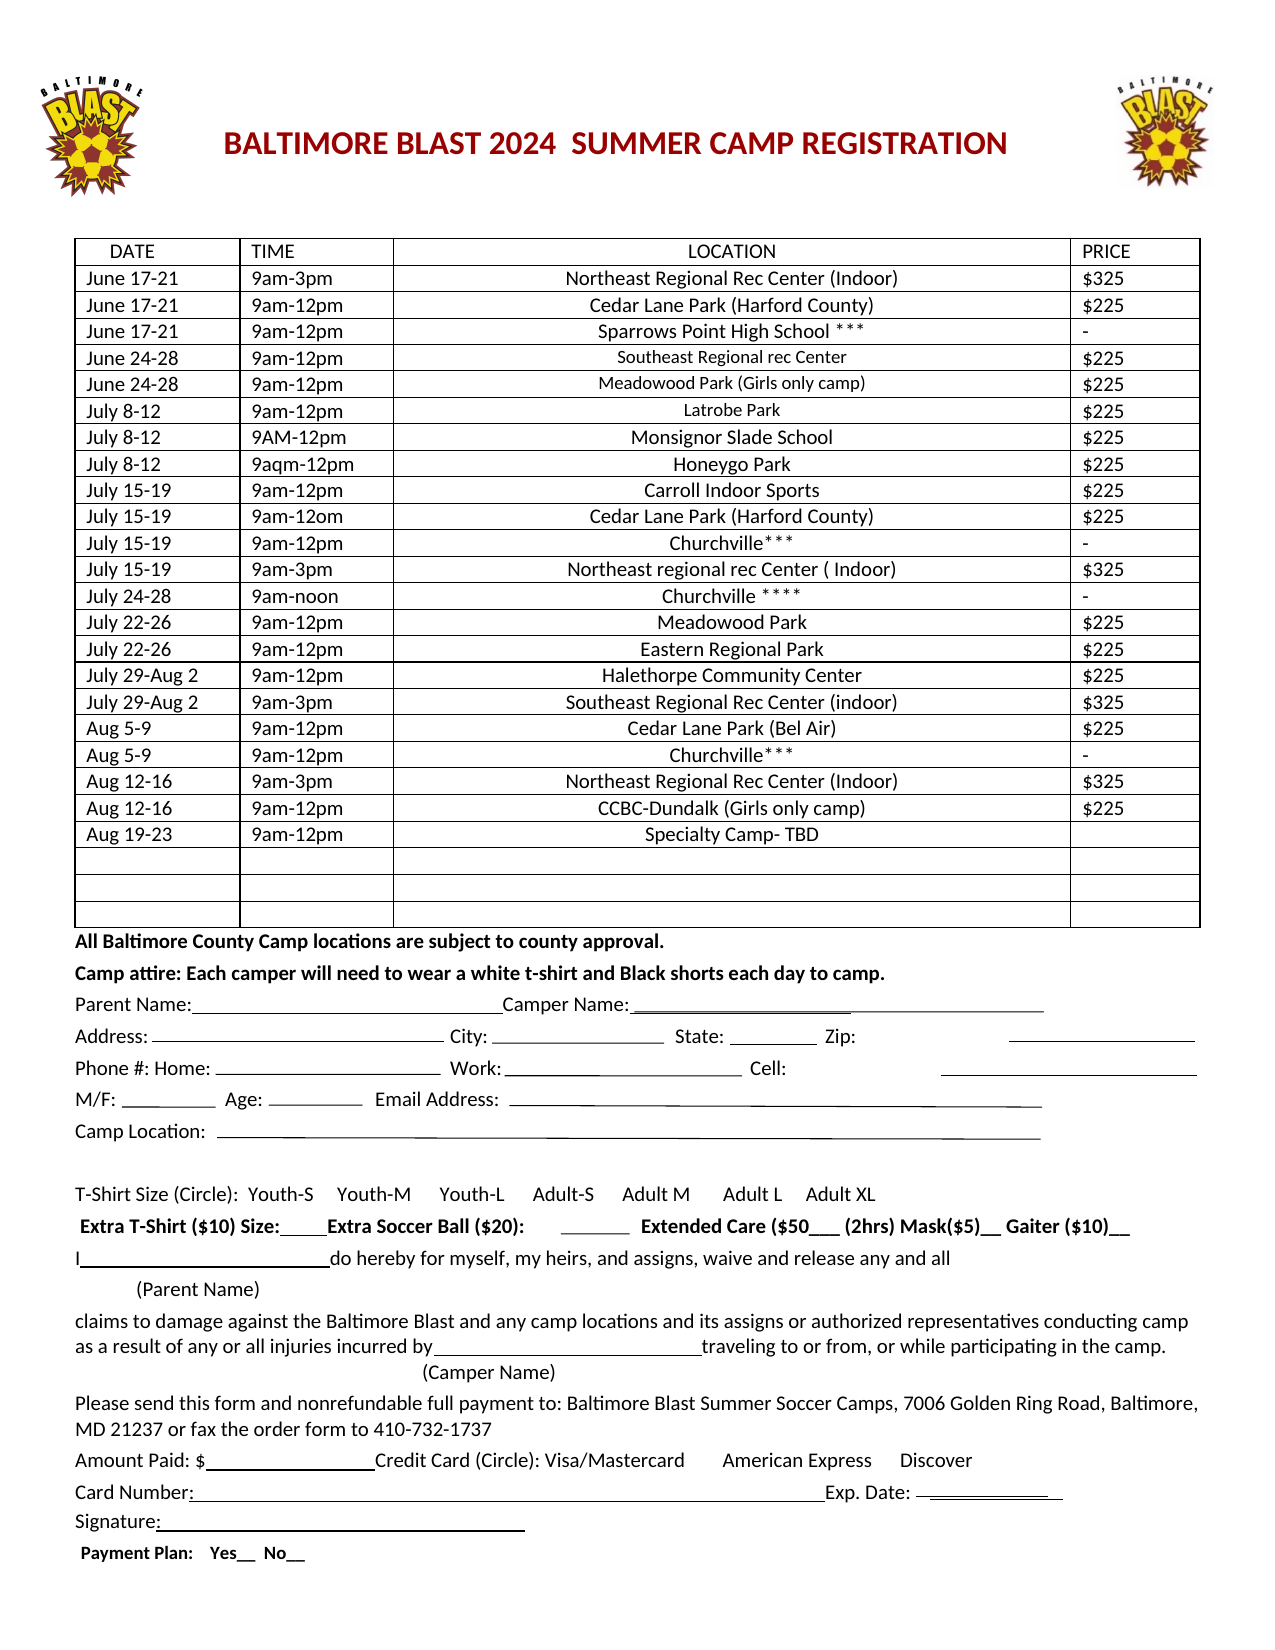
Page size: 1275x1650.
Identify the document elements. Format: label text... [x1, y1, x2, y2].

table_cell [1071, 902, 1199, 927]
table_cell July 24-28 [76, 583, 239, 608]
table_cell Southeast Regional rec Center [394, 345, 1070, 370]
table_cell 9am-3pm [241, 266, 393, 291]
table_cell $225 [1071, 292, 1199, 317]
table_cell [76, 902, 239, 927]
table_cell - [1071, 742, 1199, 767]
table_cell $225 [1071, 371, 1199, 397]
table_cell July 8-12 [76, 424, 239, 450]
table_cell July 29-Aug 2 [76, 689, 239, 714]
table_cell 9am-12pm [241, 530, 393, 556]
table_cell Northeast Regional Rec Center (Indoor) [394, 266, 1070, 291]
table_cell $225 [1071, 398, 1199, 423]
table_cell Eastern Regional Park [394, 636, 1070, 661]
table_cell [394, 875, 1070, 901]
table_cell Meadowood Park (Girls only camp) [394, 371, 1070, 397]
table_cell Southeast Regional Rec Center (indoor) [394, 689, 1070, 714]
table_cell 9am-12pm [241, 477, 393, 503]
table_header PRICE [1071, 239, 1199, 264]
table_cell [241, 902, 393, 927]
table_cell Aug 12-16 [76, 795, 239, 821]
table_cell June 17-21 [76, 292, 239, 317]
table_cell July 22-26 [76, 636, 239, 661]
table_cell 9am-12pm [241, 663, 393, 688]
text Payment Plan: Yes__ No__ [75, 1541, 1200, 1564]
table_cell - [1071, 530, 1199, 556]
table_cell $225 [1071, 795, 1199, 821]
table_cell [241, 848, 393, 874]
text claims to damage against the Baltimore Blast and any camp locations and its assigns or authorized representatives conducting camp as a result of any or all injuries incurred by traveling to or from, or while participating in the camp. (Camper Name) [75, 1308, 1200, 1384]
table_cell 9aqm-12pm [241, 451, 393, 476]
text Camp Location: [75, 1118, 1200, 1143]
table_cell Aug 12-16 [76, 768, 239, 794]
text Phone #: Home: Work: Cell: [75, 1055, 1200, 1080]
table_cell [394, 902, 1070, 927]
table_cell Carroll Indoor Sports [394, 477, 1070, 503]
table_cell Honeygo Park [394, 451, 1070, 476]
text All Baltimore County Camp locations are subject to county approval. [75, 928, 1200, 953]
table_cell $225 [1071, 477, 1199, 503]
table_cell 9AM-12pm [241, 424, 393, 450]
table_cell $325 [1071, 689, 1199, 714]
table_cell 9am-12pm [241, 345, 393, 370]
text Parent Name: Camper Name: [75, 991, 1200, 1017]
text I do hereby for myself, my heirs, and assigns, waive and release any and all [75, 1245, 1200, 1270]
picture [1115, 75, 1214, 189]
table_cell Northeast regional rec Center ( Indoor) [394, 557, 1070, 582]
table_cell 9am-12pm [241, 822, 393, 847]
table_cell June 17-21 [76, 319, 239, 344]
table_cell 9am-12om [241, 504, 393, 529]
table_cell Meadowood Park [394, 610, 1070, 635]
table_cell July 15-19 [76, 530, 239, 556]
table_cell [76, 848, 239, 874]
table_cell $325 [1071, 768, 1199, 794]
table_cell $225 [1071, 345, 1199, 370]
table_cell 9am-12pm [241, 742, 393, 767]
table_cell July 8-12 [76, 398, 239, 423]
table_cell $225 [1071, 504, 1199, 529]
text Amount Paid: $ Credit Card (Circle): Visa/Mastercard American Express Discover [75, 1448, 1200, 1473]
table_cell June 17-21 [76, 266, 239, 291]
table_cell [241, 875, 393, 901]
table_cell 9am-3pm [241, 557, 393, 582]
table_cell July 29-Aug 2 [76, 663, 239, 688]
table_header TIME [241, 239, 393, 264]
table_cell 9am-3pm [241, 768, 393, 794]
table_cell $225 [1071, 663, 1199, 688]
table_cell 9am-12pm [241, 398, 393, 423]
table_cell 9am-12pm [241, 610, 393, 635]
table_cell Monsignor Slade School [394, 424, 1070, 450]
text T-Shirt Size (Circle): Youth-S Youth-M Youth-L Adult-S Adult M Adult L Adult XL [75, 1181, 1200, 1207]
table_cell 9am-noon [241, 583, 393, 608]
table_cell June 24-28 [76, 371, 239, 397]
table_cell Churchville*** [394, 530, 1070, 556]
table_cell 9am-12pm [241, 795, 393, 821]
table_cell June 24-28 [76, 345, 239, 370]
table_cell 9am-12pm [241, 636, 393, 661]
table_cell Aug 5-9 [76, 742, 239, 767]
table_cell [1071, 875, 1199, 901]
table_cell 9am-12pm [241, 319, 393, 344]
text BALTIMORE BLAST 2024 SUMMER CAMP REGISTRATION [75, 122, 1115, 163]
table_cell July 15-19 [76, 557, 239, 582]
table_cell 9am-12pm [241, 371, 393, 397]
table_cell Cedar Lane Park (Harford County) [394, 504, 1070, 529]
table_cell [1071, 822, 1199, 847]
table_cell - [1071, 583, 1199, 608]
table_cell July 15-19 [76, 477, 239, 503]
text M/F: Age: Email Address: [75, 1086, 1200, 1112]
table_cell $325 [1071, 266, 1199, 291]
table_cell $225 [1071, 424, 1199, 450]
table_cell Northeast Regional Rec Center (Indoor) [394, 768, 1070, 794]
text Address: City: State: Zip: [75, 1023, 1200, 1048]
table_cell Churchville*** [394, 742, 1070, 767]
table_cell Churchville **** [394, 583, 1070, 608]
table_cell [76, 875, 239, 901]
text (Parent Name) [75, 1276, 1200, 1302]
table_cell $225 [1071, 610, 1199, 635]
table_cell Latrobe Park [394, 398, 1070, 423]
table_cell $225 [1071, 715, 1199, 741]
table_cell 9am-12pm [241, 292, 393, 317]
table_cell CCBC-Dundalk (Girls only camp) [394, 795, 1070, 821]
text Card Number: Exp. Date: Signature: [75, 1479, 1200, 1535]
table_cell Aug 19-23 [76, 822, 239, 847]
table_cell Cedar Lane Park (Harford County) [394, 292, 1070, 317]
table_cell July 22-26 [76, 610, 239, 635]
table_cell July 15-19 [76, 504, 239, 529]
text Camp attire: Each camper will need to wear a white t-shirt and Black shorts each day to camp. [75, 960, 1200, 985]
table_header LOCATION [394, 239, 1070, 264]
table_cell [394, 848, 1070, 874]
table_cell $225 [1071, 636, 1199, 661]
table_cell Sparrows Point High School *** [394, 319, 1070, 344]
table_cell Cedar Lane Park (Bel Air) [394, 715, 1070, 741]
text Extra T-Shirt ($10) Size: Extra Soccer Ball ($20): Extended Care ($50___ (2hrs) Mask($5)__ Gaiter ($10)__ [75, 1213, 1200, 1238]
table_cell Aug 5-9 [76, 715, 239, 741]
table_cell $225 [1071, 451, 1199, 476]
table_cell $325 [1071, 557, 1199, 582]
table_cell 9am-12pm [241, 715, 393, 741]
table_header DATE [76, 239, 239, 264]
table_cell Halethorpe Community Center [394, 663, 1070, 688]
text Please send this form and nonrefundable full payment to: Baltimore Blast Summer Soccer Camps, 7006 Golden Ring Road, Baltimore, MD 21237 or fax the order form to 410-732-1737 [75, 1391, 1200, 1441]
picture [40, 76, 143, 197]
table_cell 9am-3pm [241, 689, 393, 714]
table_cell Specialty Camp- TBD [394, 822, 1070, 847]
table_cell [1071, 848, 1199, 874]
table_cell July 8-12 [76, 451, 239, 476]
table_cell - [1071, 319, 1199, 344]
